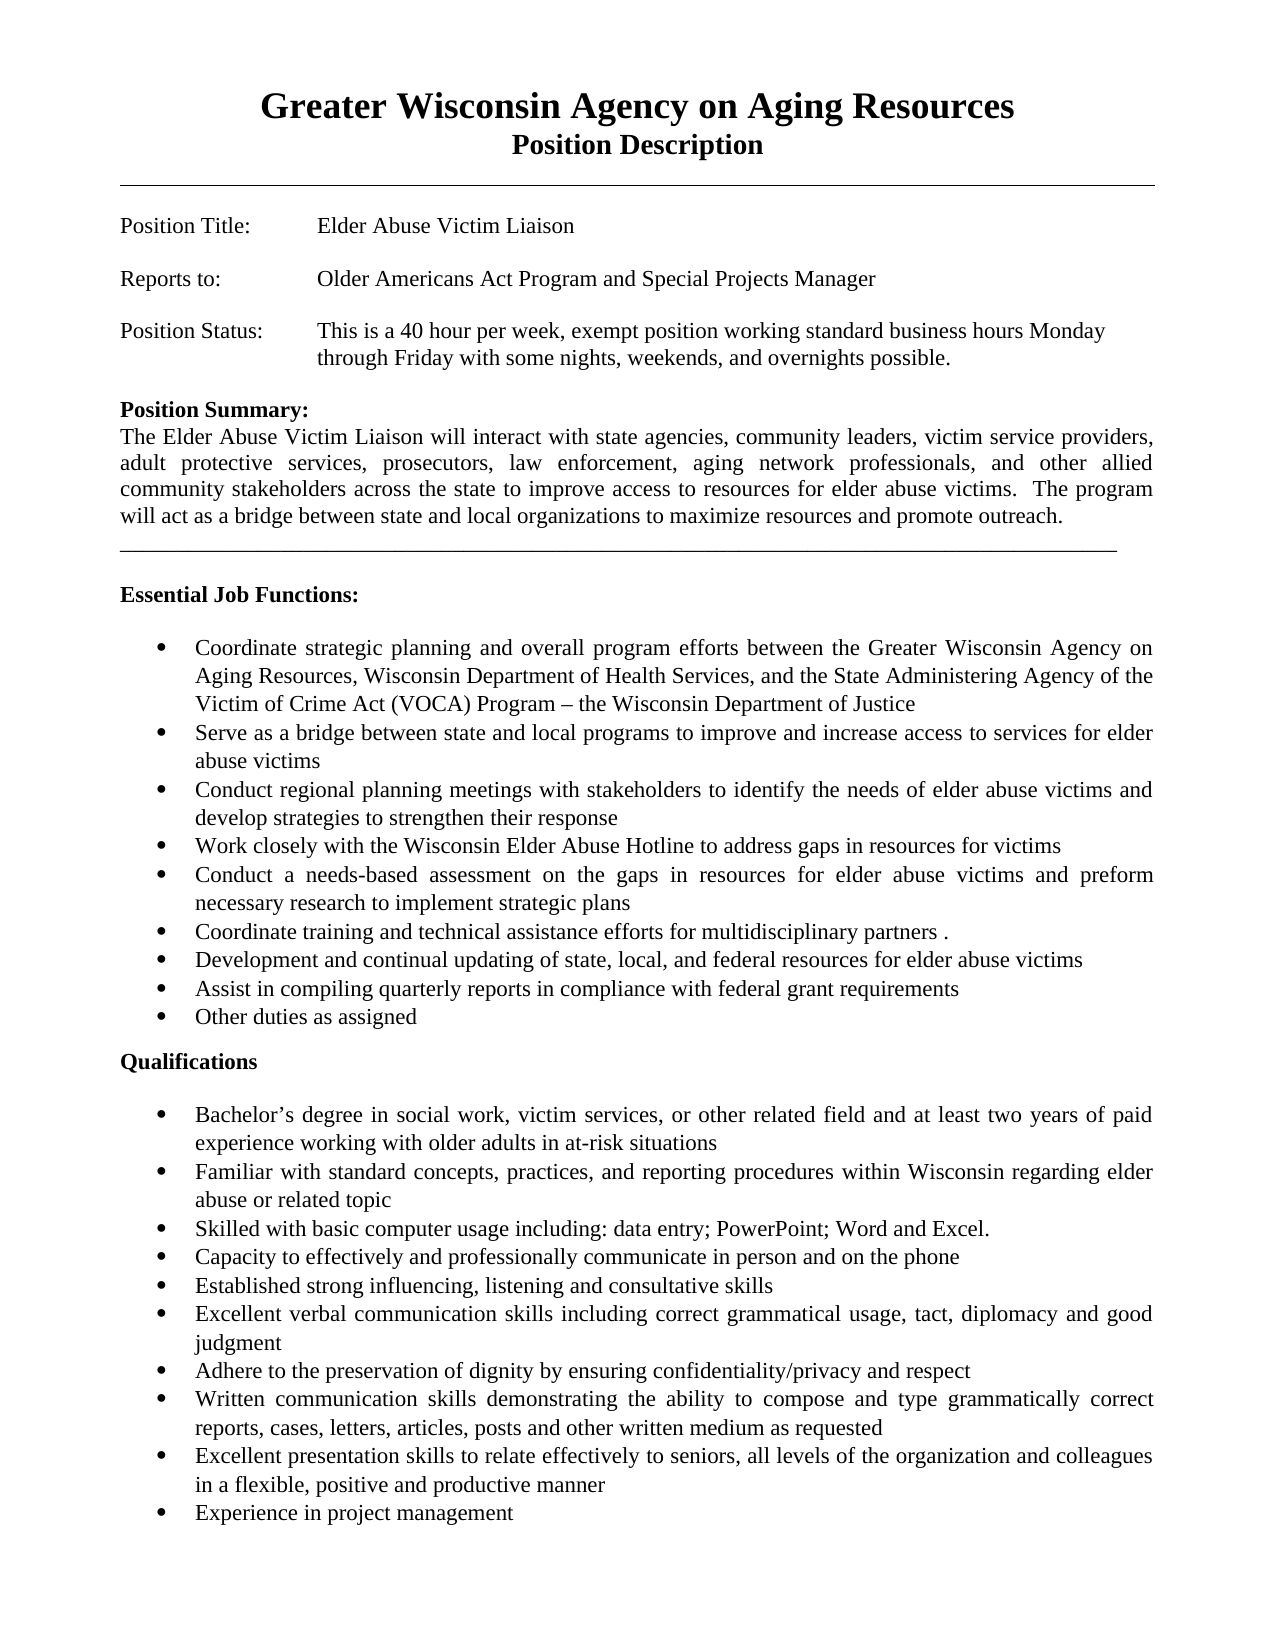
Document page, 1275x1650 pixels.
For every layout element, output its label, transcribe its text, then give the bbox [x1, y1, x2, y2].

text Qualifications [120, 1048, 1155, 1075]
list Serve as a bridge between state and local programs to improve and increase access to services for elder abuse victims [157, 719, 1155, 774]
subtitle Essential Job Functions: [120, 581, 1155, 607]
list Experience in project management [157, 1499, 1155, 1526]
list Work closely with the Wisconsin Elder Abuse Hotline to address gaps in resources for victims [157, 833, 1155, 859]
subtitle Position Description [120, 127, 1155, 161]
list Familiar with standard concepts, practices, and reporting procedures within Wisconsin regarding elder abuse or related topic [157, 1158, 1155, 1213]
list Excellent verbal communication skills including correct grammatical usage, tact, diplomacy and good judgment [157, 1300, 1155, 1355]
list Skilled with basic computer usage including: data entry; PowerPoint; Word and Excel. [157, 1215, 1155, 1241]
text The Elder Abuse Victim Liaison will interact with state agencies, community leaders, victim service providers, adult protective services, prosecutors, law enforcement, aging network professionals, and other allied community stakeholders across the state to improve access to resources for elder abuse victims. The program will act as a bridge between state and local organizations to maximize resources and promote outreach. [120, 423, 1155, 528]
text Position Summary: [120, 396, 1155, 423]
list Adhere to the preservation of dignity by ensuring confidentiality/privacy and respect [157, 1357, 1155, 1383]
list Other duties as assigned [157, 1003, 1155, 1029]
text _______________________________________________________________________________________ [120, 528, 1155, 554]
title Greater Wisconsin Agency on Aging Resources [120, 84, 1155, 127]
list Conduct regional planning meetings with stakeholders to identify the needs of elder abuse victims and develop strategies to strengthen their response [157, 776, 1155, 831]
text Reports to: Older Americans Act Program and Special Projects Manager [120, 264, 1155, 291]
list Coordinate training and technical assistance efforts for multidisciplinary partners . [157, 918, 1155, 944]
list Bachelor’s degree in social work, victim services, or other related field and at least two years of paid experience working with older adults in at-risk situations [157, 1101, 1155, 1156]
list Written communication skills demonstrating the ability to compose and type grammatically correct reports, cases, letters, articles, posts and other written medium as requested [157, 1385, 1155, 1440]
list Conduct a needs-based assessment on the gaps in resources for elder abuse victims and preform necessary research to implement strategic plans [157, 861, 1155, 916]
list Capacity to effectively and professionally communicate in person and on the phone [157, 1243, 1155, 1269]
list Established strong influencing, listening and consultative skills [157, 1272, 1155, 1298]
text Position Status: This is a 40 hour per week, exempt position working standard business hours Monday through Friday with some nights, weekends, and overnights possible. [120, 317, 1155, 370]
subtitle Position Title: Elder Abuse Victim Liaison [120, 212, 1155, 238]
list Coordinate strategic planning and overall program efforts between the Greater Wisconsin Agency on Aging Resources, Wisconsin Department of Health Services, and the State Administering Agency of the Victim of Crime Act (VOCA) Program – the Wisconsin Department of Justice [157, 633, 1155, 717]
list Excellent presentation skills to relate effectively to seniors, all levels of the organization and colleagues in a flexible, positive and productive manner [157, 1442, 1155, 1497]
list Development and continual updating of state, local, and federal resources for elder abuse victims [157, 946, 1155, 973]
list Assist in compiling quarterly reports in compliance with federal grant requirements [157, 975, 1155, 1001]
